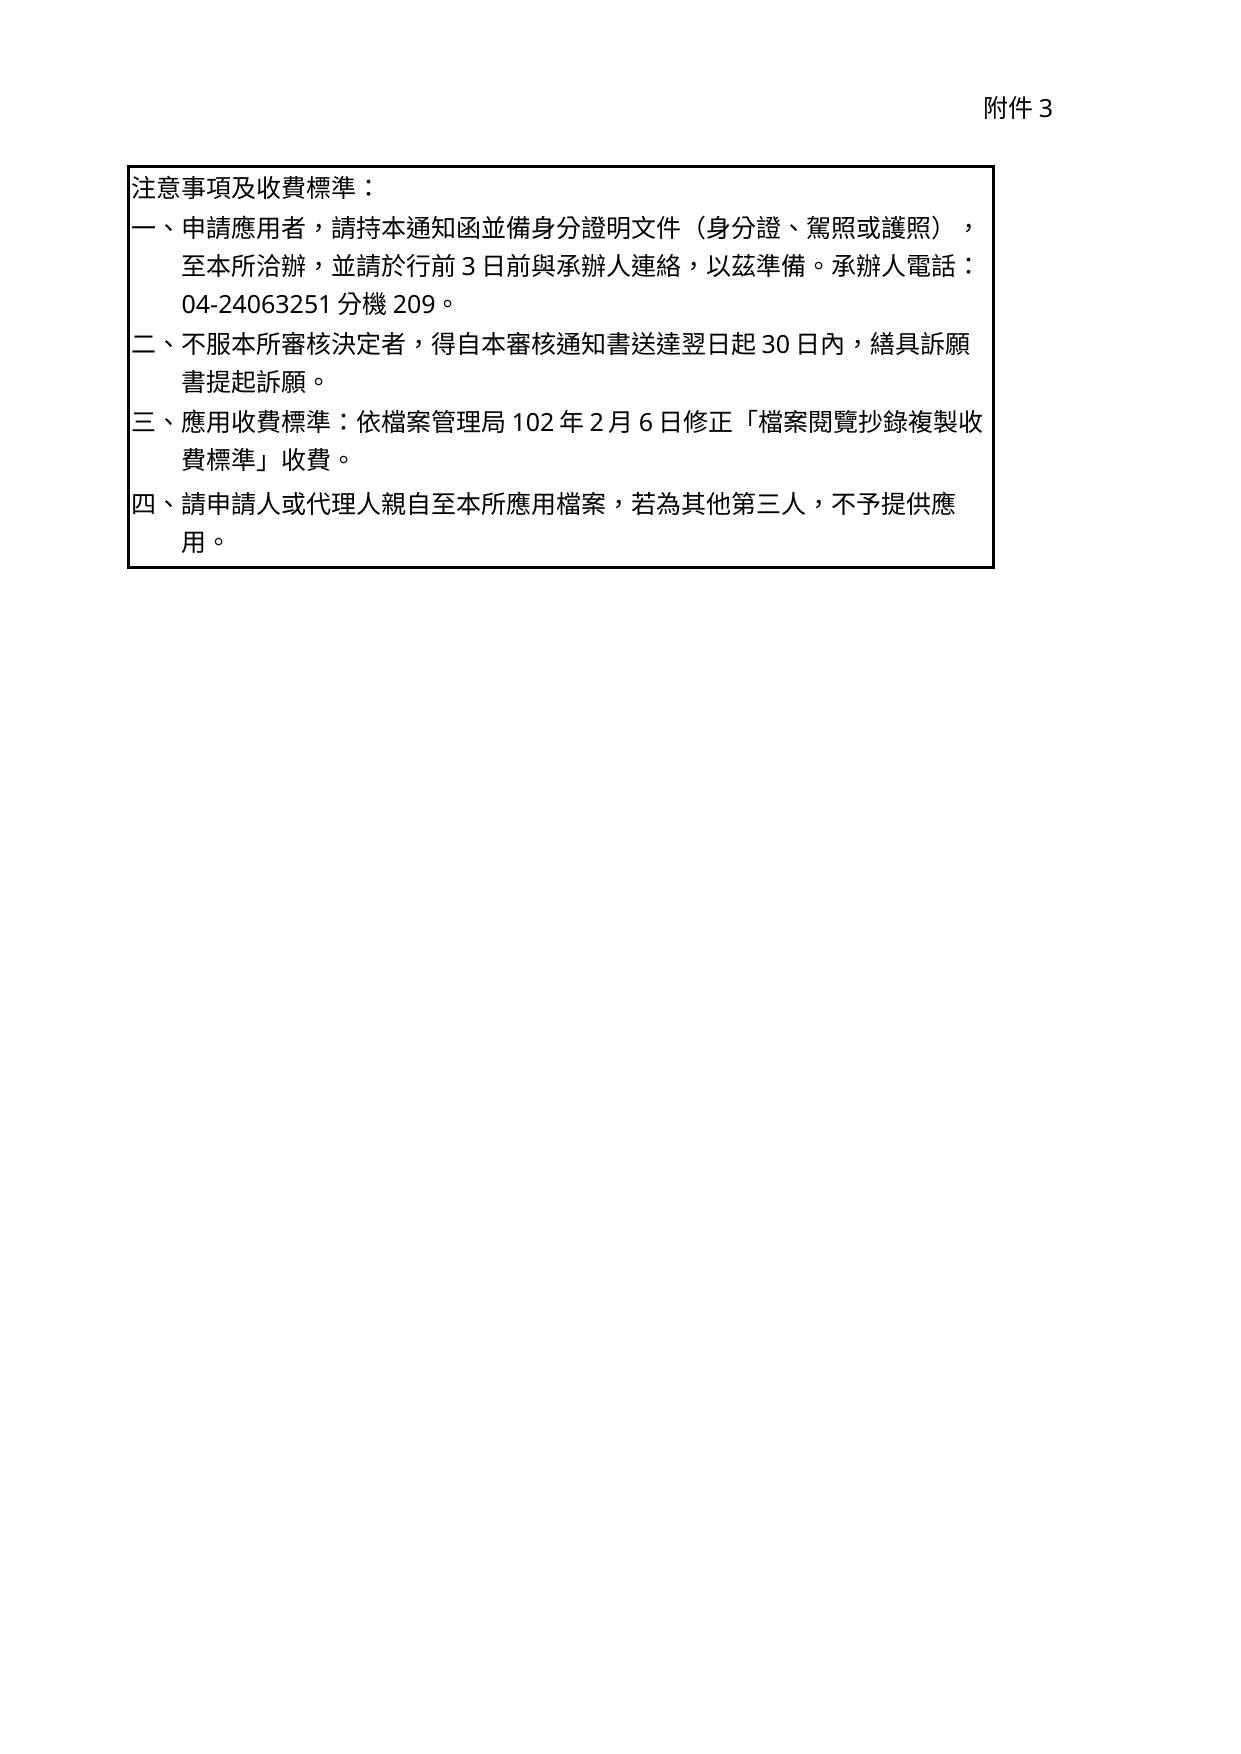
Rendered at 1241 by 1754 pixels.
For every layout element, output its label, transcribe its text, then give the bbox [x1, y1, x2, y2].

table_cell 注意事項及收費標準： 一、申請應用者，請持本通知函並備身分證明文件（身分證、駕照或護照），至本所洽辦，並請於行前3日前與承辦人連絡，以茲準備。承辦人電話：04-24063251分機209。 二、不服本所審核決定者，得自本審核通知書送達翌日起30日內，繕具訴願書提起訴願。 三、應用收費標準：依檔案管理局102年2月6日修正「檔案閱覽抄錄複製收費標準」收費。 四、請申請人或代理人親自至本所應用檔案，若為其他第三人，不予提供應用。 [130, 168, 992, 566]
